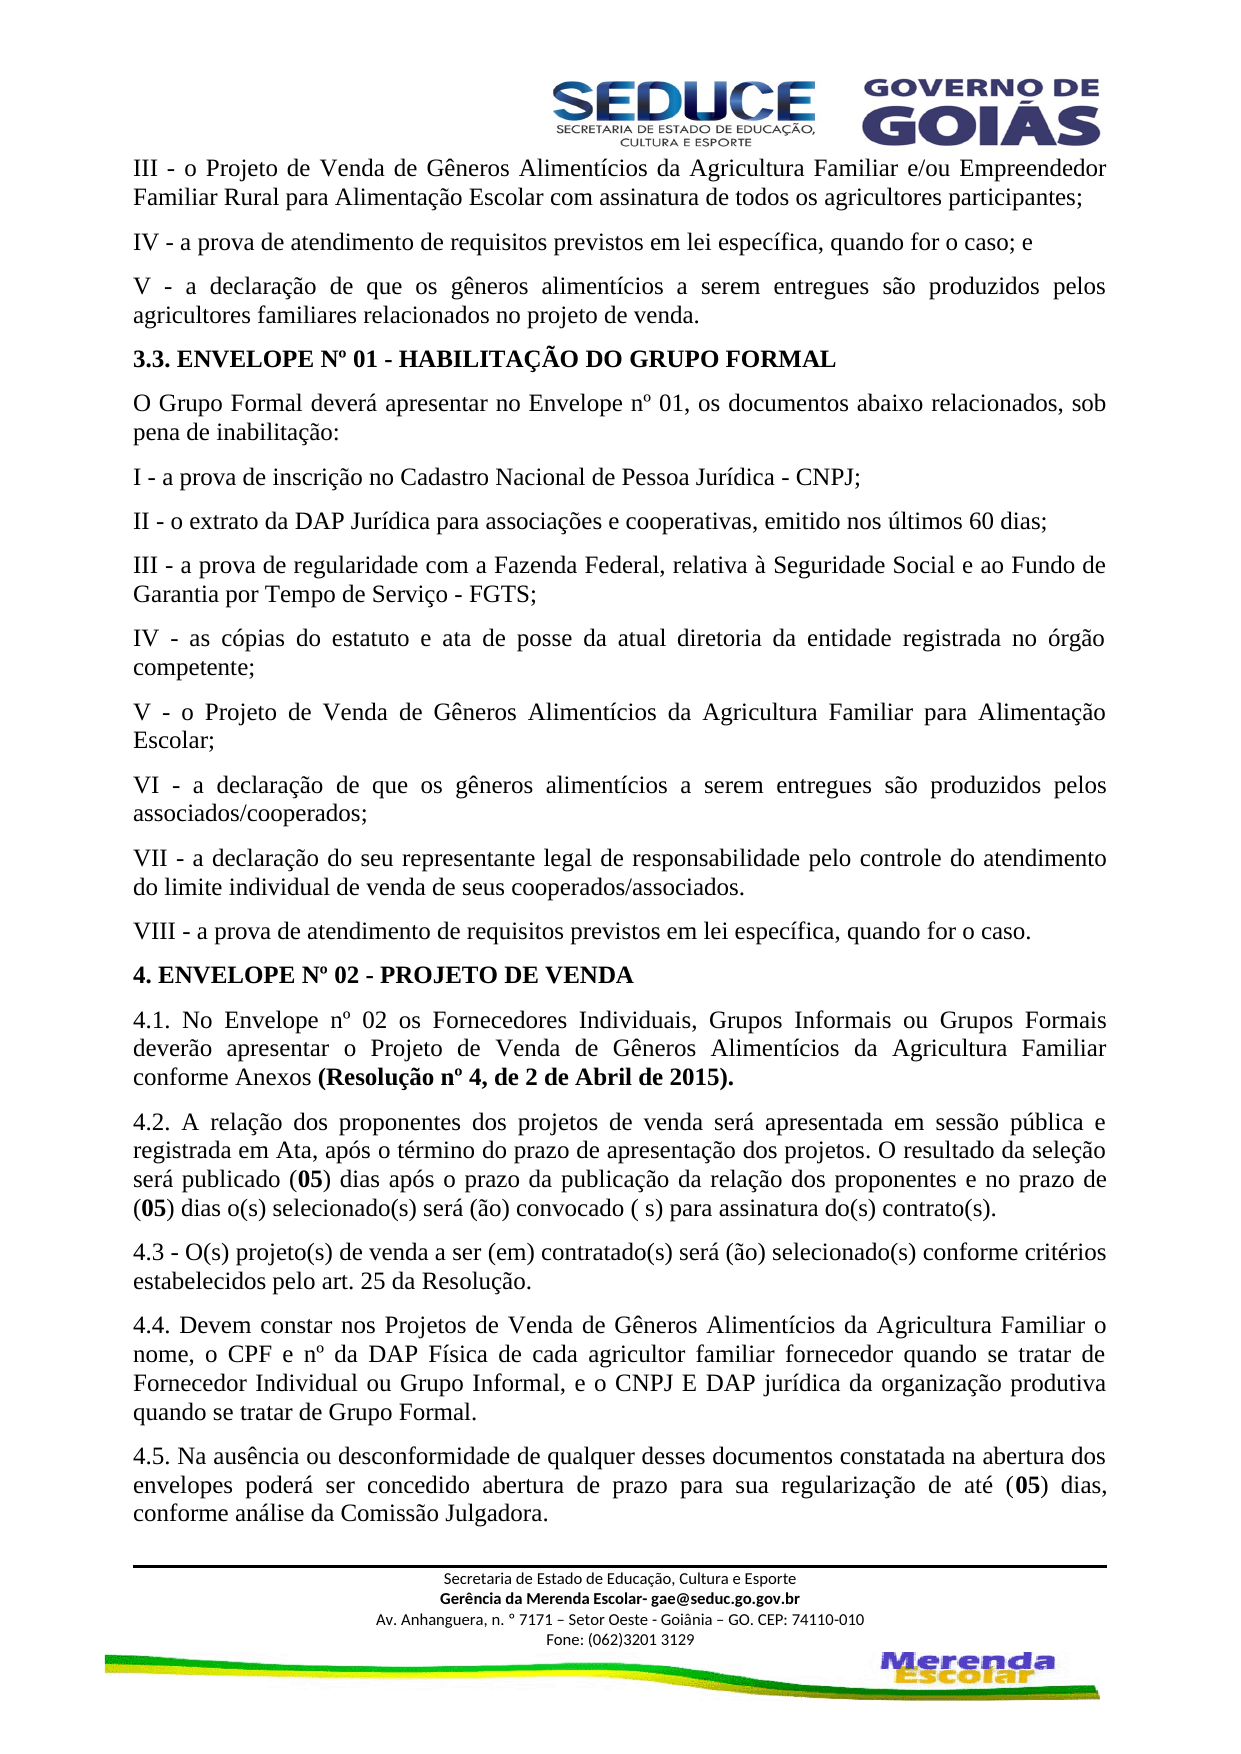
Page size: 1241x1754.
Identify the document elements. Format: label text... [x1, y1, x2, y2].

text III - o Projeto de Venda de Gêneros Alimentícios da Agricultura Familiar e/ou Empreendedor Familiar Rural para Alimentação Escolar com assinatura de todos os agricultores participantes; [133, 153, 1107, 211]
text 4.3 - O(s) projeto(s) de venda a ser (em) contratado(s) será (ão) selecionado(s) conforme critérios estabelecidos pelo art. 25 da Resolução. [133, 1237, 1107, 1295]
text VIII - a prova de atendimento de requisitos previstos em lei específica, quando for o caso. [133, 916, 1107, 945]
picture [552, 73, 1108, 154]
text 4. ENVELOPE Nº 02 - PROJETO DE VENDA [133, 960, 1107, 989]
text III - a prova de regularidade com a Fazenda Federal, relativa à Seguridade Social e ao Fundo de Garantia por Tempo de Serviço - FGTS; [133, 550, 1107, 608]
text VII - a declaração do seu representante legal de responsabilidade pelo controle do atendimento do limite individual de venda de seus cooperados/associados. [133, 843, 1107, 900]
text 3.3. ENVELOPE Nº 01 - HABILITAÇÃO DO GRUPO FORMAL [133, 344, 1107, 373]
text 4.1. No Envelope nº 02 os Fornecedores Individuais, Grupos Informais ou Grupos Formais deverão apresentar o Projeto de Venda de Gêneros Alimentícios da Agricultura Familiar conforme Anexos (Resolução nº 4, de 2 de Abril de 2015). [133, 1005, 1107, 1091]
text V - o Projeto de Venda de Gêneros Alimentícios da Agricultura Familiar para Alimentação Escolar; [133, 697, 1107, 754]
text O Grupo Formal deverá apresentar no Envelope nº 01, os documentos abaixo relacionados, sob pena de inabilitação: [133, 388, 1107, 446]
text IV - a prova de atendimento de requisitos previstos em lei específica, quando for o caso; e [133, 227, 1107, 255]
text V - a declaração de que os gêneros alimentícios a serem entregues são produzidos pelos agricultores familiares relacionados no projeto de venda. [133, 271, 1107, 328]
text II - o extrato da DAP Jurídica para associações e cooperativas, emitido nos últimos 60 dias; [133, 506, 1107, 535]
text VI - a declaração de que os gêneros alimentícios a serem entregues são produzidos pelos associados/cooperados; [133, 770, 1107, 827]
text IV - as cópias do estatuto e ata de posse da atual diretoria da entidade registrada no órgão competente; [133, 623, 1107, 681]
text 4.5. Na ausência ou desconformidade de qualquer desses documentos constatada na abertura dos envelopes poderá ser concedido abertura de prazo para sua regularização de até (05) dias, conforme análise da Comissão Julgadora. [133, 1441, 1107, 1527]
text 4.2. A relação dos proponentes dos projetos de venda será apresentada em sessão pública e registrada em Ata, após o término do prazo de apresentação dos projetos. O resultado da seleção será publicado (05) dias após o prazo da publicação da relação dos proponentes e no prazo de (05) dias o(s) selecionado(s) será (ão) convocado ( s) para assinatura do(s) contrato(s). [133, 1107, 1107, 1222]
text I - a prova de inscrição no Cadastro Nacional de Pessoa Jurídica - CNPJ; [133, 462, 1107, 490]
text 4.4. Devem constar nos Projetos de Venda de Gêneros Alimentícios da Agricultura Familiar o nome, o CPF e nº da DAP Física de cada agricultor familiar fornecedor quando se tratar de Fornecedor Individual ou Grupo Informal, e o CNPJ E DAP jurídica da organização produtiva quando se tratar de Grupo Formal. [133, 1310, 1107, 1425]
